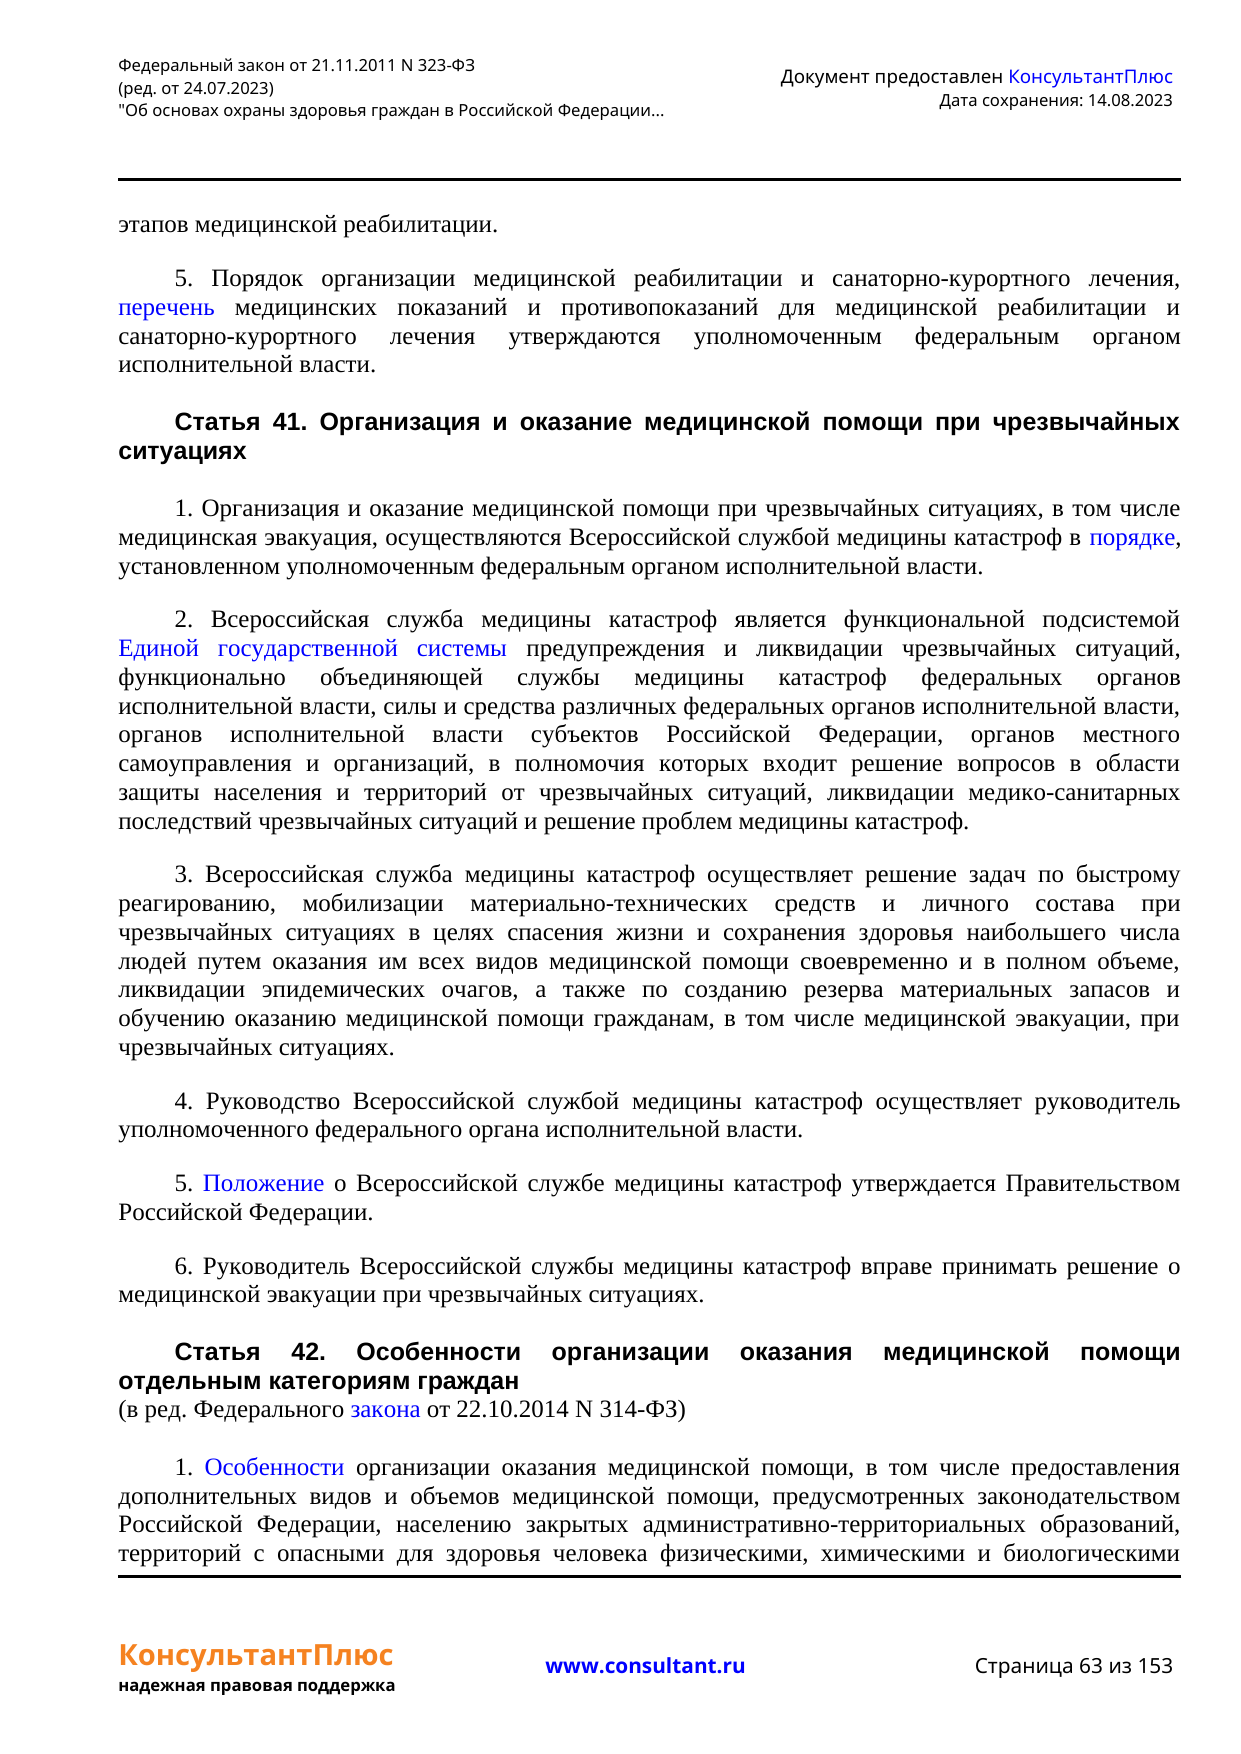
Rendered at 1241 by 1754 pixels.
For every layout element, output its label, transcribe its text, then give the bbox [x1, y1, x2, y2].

text 4. Руководство Всероссийской службой медицины катастроф осуществляет руководитель уполномоченного федерального органа исполнительной власти. [118, 1086, 1181, 1143]
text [118, 209, 1181, 238]
title Статья 42. Особенности организации оказания медицинской помощи отдельным категориям граждан [118, 1337, 1181, 1394]
text 1. Организация и оказание медицинской помощи при чрезвычайных ситуациях, в том числе медицинская эвакуация, осуществляются Всероссийской службой медицины катастроф в порядке, установленном уполномоченным федеральным органом исполнительной власти. [118, 493, 1181, 579]
text (в ред. Федерального закона от 22.10.2014 N 314-ФЗ) [118, 1394, 1181, 1423]
text 6. Руководитель Всероссийской службы медицины катастроф вправе принимать решение о медицинской эвакуации при чрезвычайных ситуациях. [118, 1251, 1181, 1308]
text 3. Всероссийская служба медицины катастроф осуществляет решение задач по быстрому реагированию, мобилизации материально-технических средств и личного состава при чрезвычайных ситуациях в целях спасения жизни и сохранения здоровья наибольшего числа людей путем оказания им всех видов медицинской помощи своевременно и в полном объеме, ликвидации эпидемических очагов, а также по созданию резерва материальных запасов и обучению оказанию медицинской помощи гражданам, в том числе медицинской эвакуации, при чрезвычайных ситуациях. [118, 859, 1181, 1061]
text 5. Положение о Всероссийской службе медицины катастроф утверждается Правительством Российской Федерации. [118, 1168, 1181, 1226]
text 2. Всероссийская служба медицины катастроф является функциональной подсистемой Единой государственной системы предупреждения и ликвидации чрезвычайных ситуаций, функционально объединяющей службы медицины катастроф федеральных органов исполнительной власти, силы и средства различных федеральных органов исполнительной власти, органов исполнительной власти субъектов Российской Федерации, органов местного самоуправления и организаций, в полномочия которых входит решение вопросов в области защиты населения и территорий от чрезвычайных ситуаций, ликвидации медико-санитарных последствий чрезвычайных ситуаций и решение проблем медицины катастроф. [118, 604, 1181, 834]
text 5. Порядок организации медицинской реабилитации и санаторно-курортного лечения, перечень медицинских показаний и противопоказаний для медицинской реабилитации и санаторно-курортного лечения утверждаются уполномоченным федеральным органом исполнительной власти. [118, 263, 1181, 378]
title Статья 41. Организация и оказание медицинской помощи при чрезвычайных ситуациях [118, 407, 1181, 464]
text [118, 1452, 1181, 1567]
